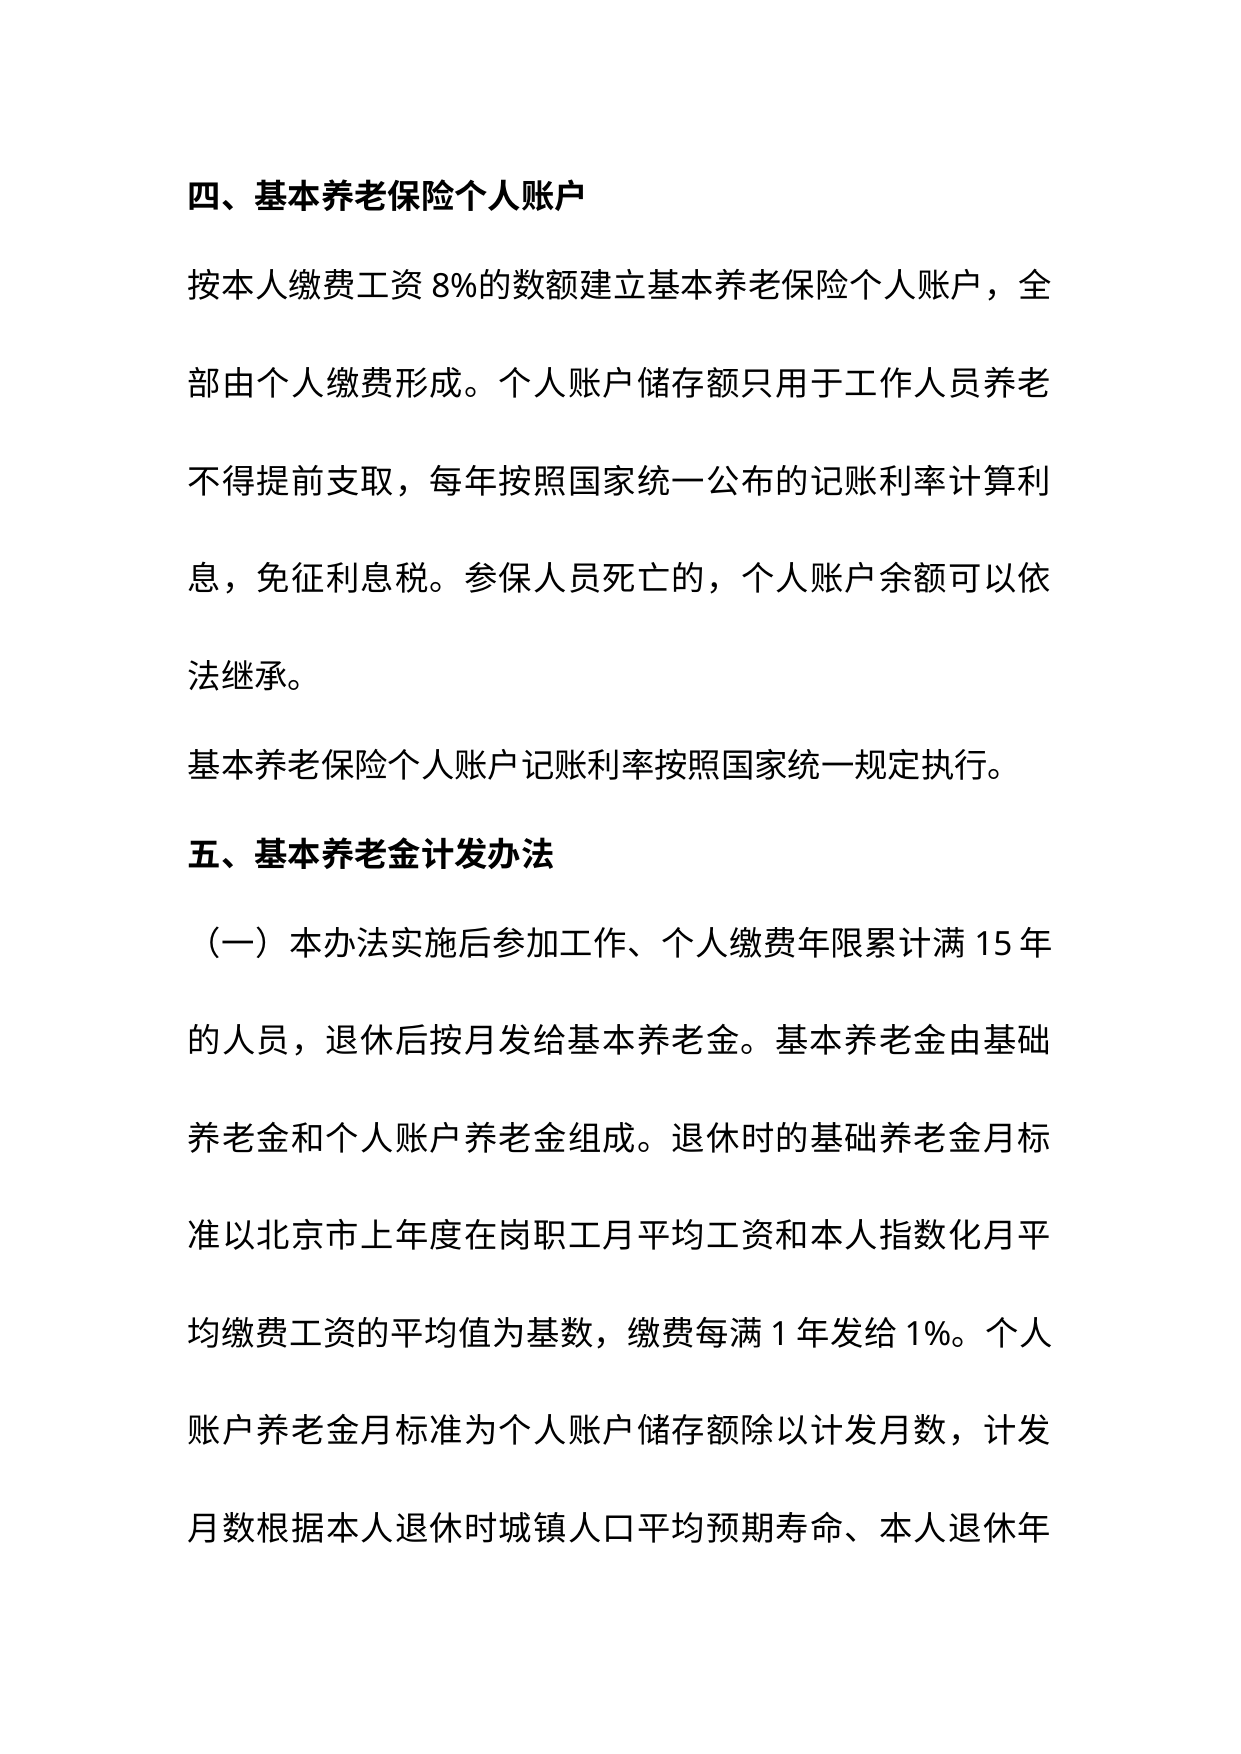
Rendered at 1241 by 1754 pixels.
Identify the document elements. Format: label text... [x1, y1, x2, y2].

text 按本人缴费工资8%的数额建立基本养老保险个人账户，全部由个人缴费形成。个人账户储存额只用于工作人员养老，不得提前支取，每年按照国家统一公布的记账利率计算利息，免征利息税。参保人员死亡的，个人账户余额可以依法继承。 [187, 251, 1053, 706]
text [187, 908, 1053, 1558]
text 五、基本养老金计发办法 [187, 819, 1053, 884]
text 四、基本养老保险个人账户 [187, 162, 1053, 227]
text 基本养老保险个人账户记账利率按照国家统一规定执行。 [187, 730, 1053, 795]
